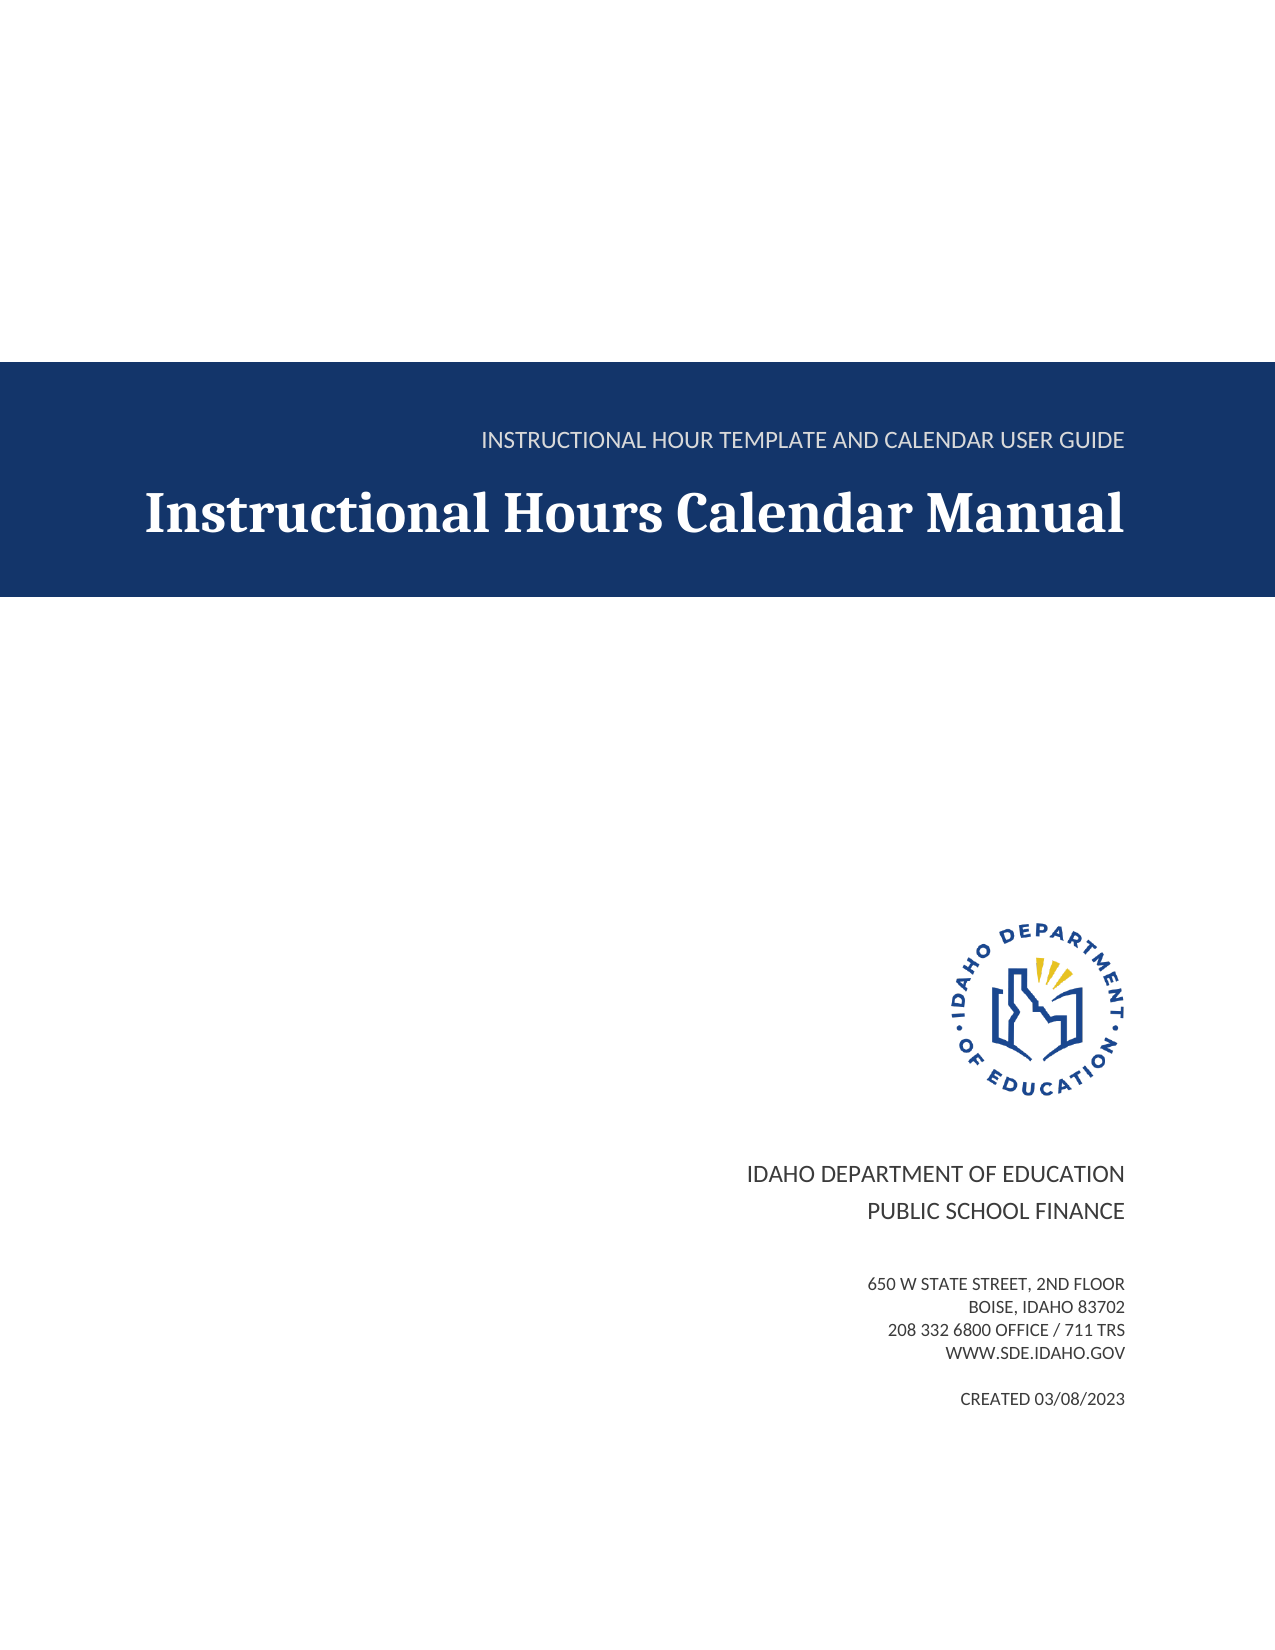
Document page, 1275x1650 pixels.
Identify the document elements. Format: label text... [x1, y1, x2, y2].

text 208 332 6800 office / 711 TRS [150, 1318, 1125, 1341]
text Created 03/08/2023 [150, 1387, 1125, 1410]
picture [950, 922, 1125, 1098]
title Instructional Hours Calendar Manual [0, 479, 1275, 547]
subtitle Instructional hour template and calendar user guide [0, 424, 1275, 454]
text Idaho Department of Education [150, 1158, 1125, 1189]
text www.sde.idaho.gov [150, 1341, 1125, 1364]
text Public School finance [150, 1195, 1125, 1226]
text Boise, IDaho 83702 [150, 1295, 1125, 1318]
text 650 W State Street, 2nd Floor [150, 1272, 1125, 1295]
